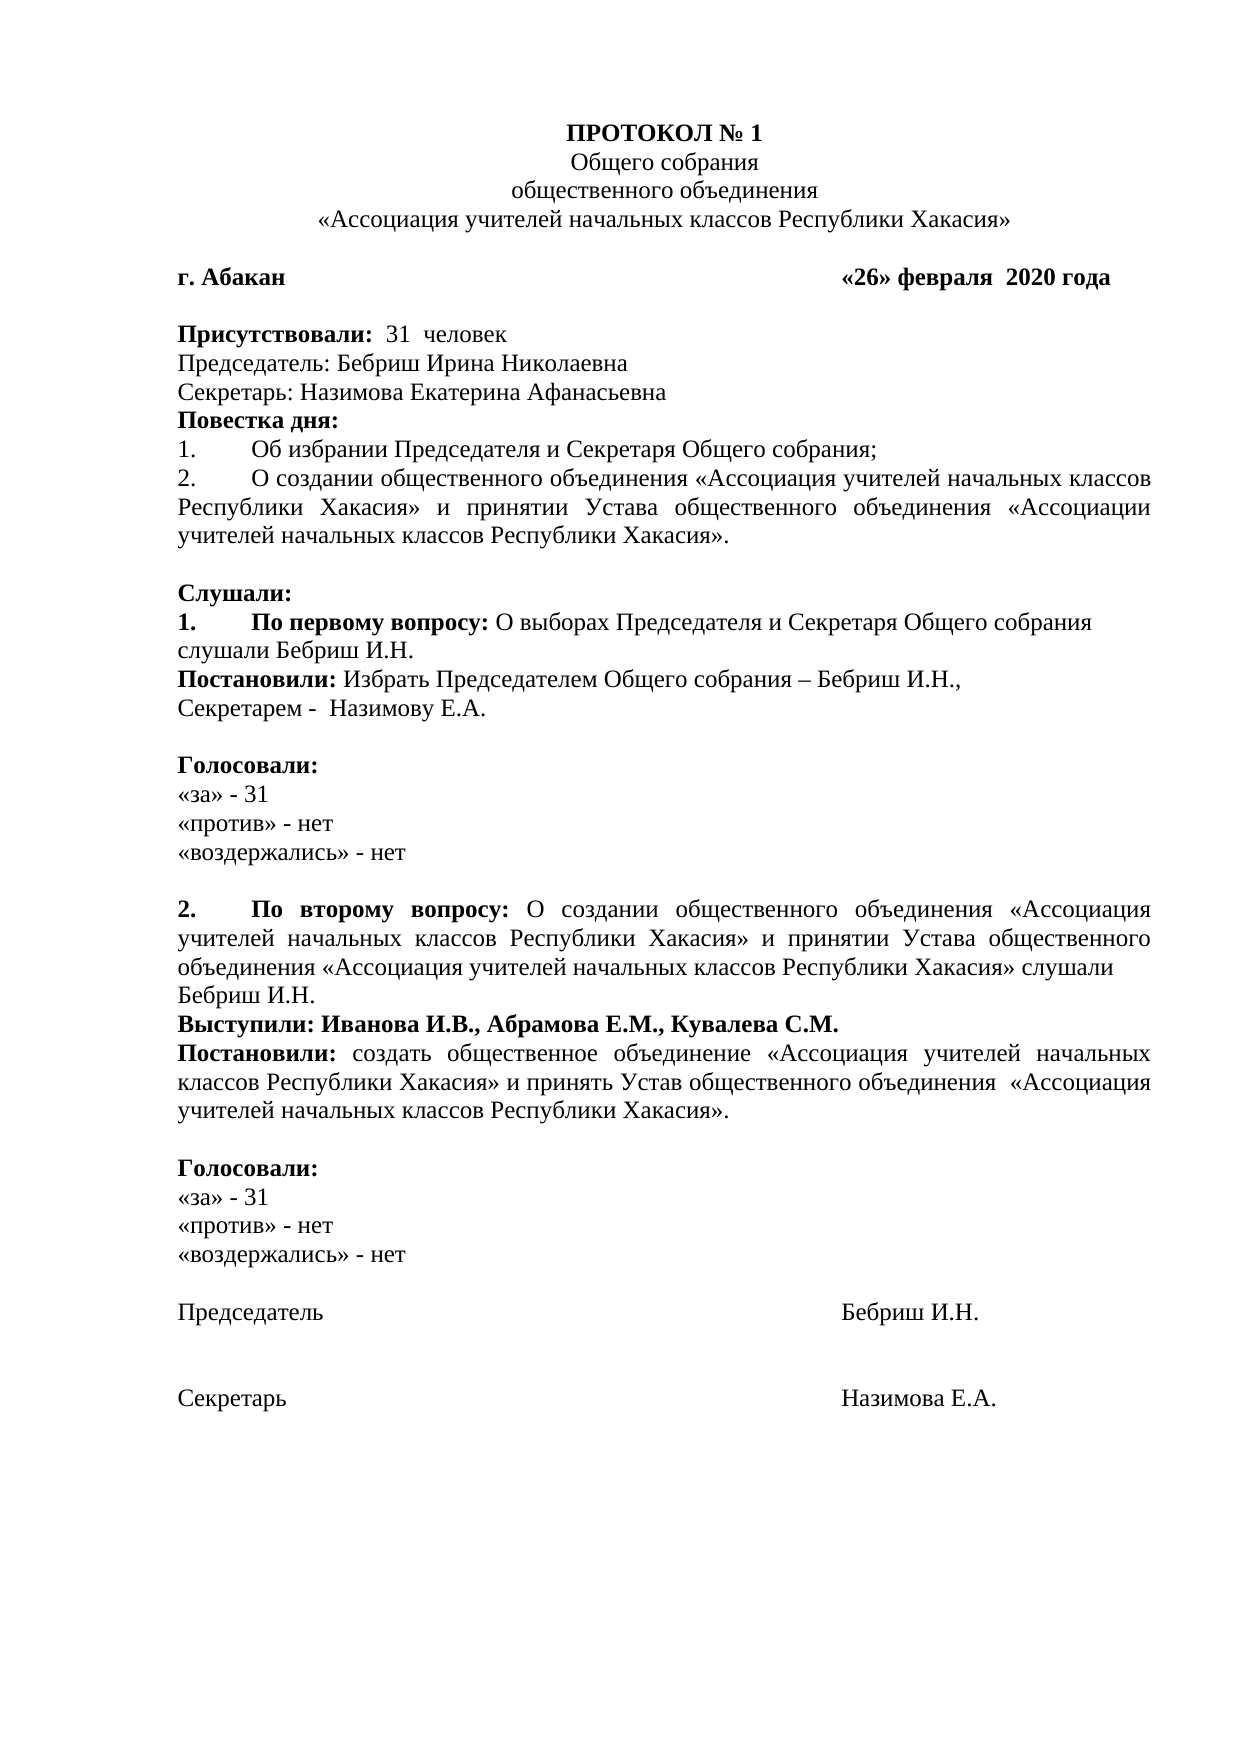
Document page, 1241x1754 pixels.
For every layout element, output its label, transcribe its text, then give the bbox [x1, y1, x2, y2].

text «Ассоциация учителей начальных классов Республики Хакасия» [177, 204, 1152, 233]
text Постановили: создать общественное объединение «Ассоциация учителей начальных классов Республики Хакасия» и принять Устав общественного объединения «Ассоциация учителей начальных классов Республики Хакасия». [177, 1038, 1152, 1124]
text г. Абакан «26» февраля 2020 года [177, 262, 1152, 291]
text Председатель Бебриш И.Н. [177, 1297, 1152, 1326]
text Голосовали: [177, 1153, 1152, 1182]
text «за» - 31 [177, 779, 1152, 808]
text Постановили: Избрать Председателем Общего собрания – Бебриш И.Н., [177, 664, 1152, 693]
list По первому вопросу: О выборах Председателя и Секретаря Общего собрания слушали Бебриш И.Н. [177, 607, 1152, 664]
text Секретарь: Назимова Екатерина Афанасьевна [177, 377, 1152, 406]
text Голосовали: [177, 751, 1152, 779]
text Секретарь Назимова Е.А. [177, 1383, 1152, 1412]
text Секретарем - Назимову Е.А. [177, 693, 1152, 722]
text общественного объединения [177, 176, 1152, 204]
text Присутствовали: 31 человек [177, 319, 1152, 348]
list Бебриш И.Н. [177, 981, 1152, 1009]
text Слушали: [177, 578, 1152, 607]
list По второму вопросу: О создании общественного объединения «Ассоциация учителей начальных классов Республики Хакасия» и принятии Устава общественного объединения «Ассоциация учителей начальных классов Республики Хакасия» слушали [177, 894, 1152, 981]
text ПРОТОКОЛ № 1 [177, 118, 1152, 147]
text Общего собрания [177, 147, 1152, 176]
text «воздержались» - нет [177, 837, 1152, 866]
text «против» - нет [177, 1211, 1152, 1239]
text Председатель: Бебриш Ирина Николаевна [177, 348, 1152, 377]
text «воздержались» - нет [177, 1239, 1152, 1268]
text Повестка дня: [177, 406, 1152, 434]
list Об избрании Председателя и Секретаря Общего собрания; [177, 434, 1152, 463]
text «против» - нет [177, 808, 1152, 837]
list Выступили: Иванова И.В., Абрамова Е.М., Кувалева С.М. [177, 1009, 1152, 1038]
list О создании общественного объединения «Ассоциация учителей начальных классов Республики Хакасия» и принятии Устава общественного объединения «Ассоциации учителей начальных классов Республики Хакасия». [177, 463, 1152, 549]
text «за» - 31 [177, 1182, 1152, 1211]
